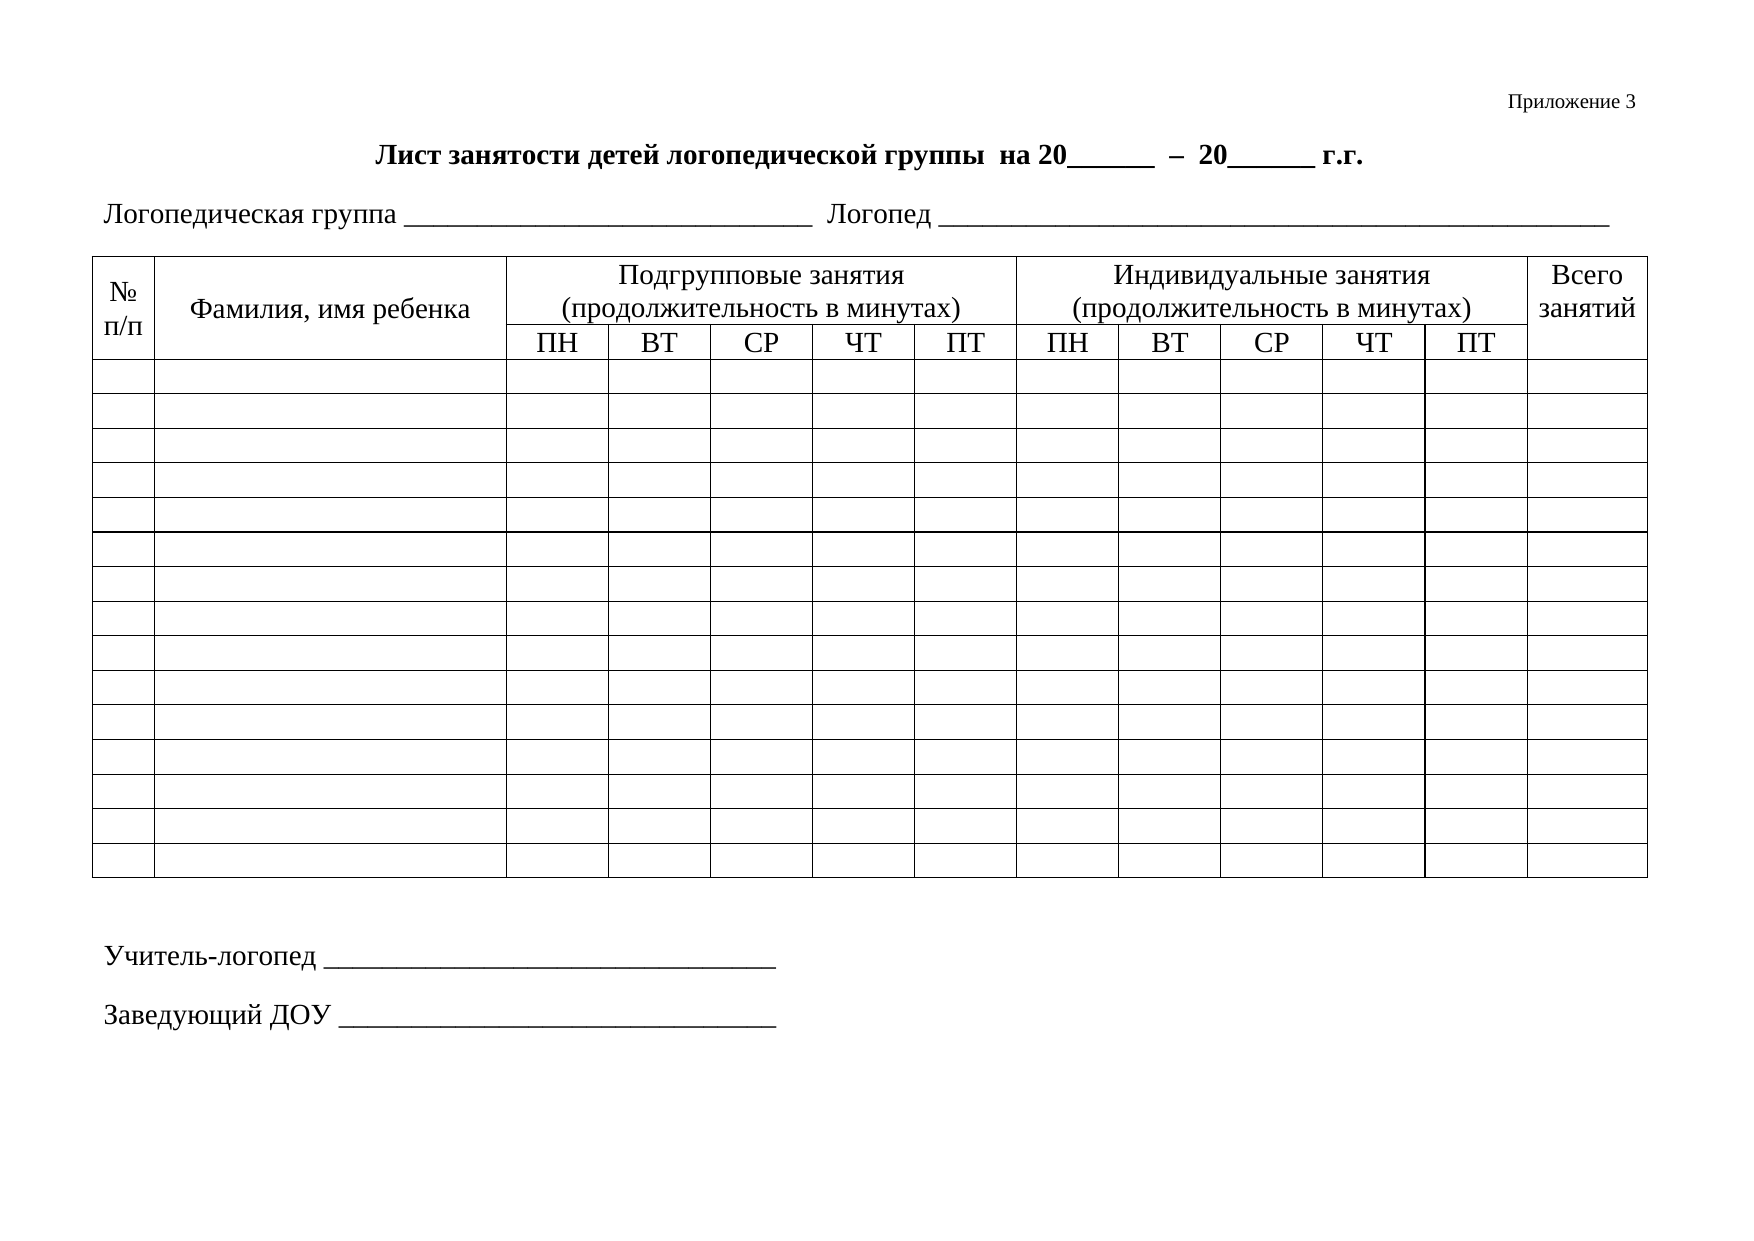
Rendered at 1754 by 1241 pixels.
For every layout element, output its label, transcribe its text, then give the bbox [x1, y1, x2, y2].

table_cell [155, 636, 506, 670]
table_cell [1323, 394, 1424, 428]
table_cell [609, 429, 710, 462]
table_cell [1528, 463, 1647, 497]
table_cell [1119, 740, 1220, 773]
table_cell [711, 429, 812, 462]
table_cell [1017, 740, 1118, 773]
table_cell [813, 463, 914, 497]
table_cell [1528, 394, 1647, 428]
table_cell [1221, 705, 1322, 739]
table_cell СР [711, 325, 812, 358]
table_cell [813, 394, 914, 428]
table_cell [1528, 844, 1647, 877]
table_cell [711, 671, 812, 704]
table_cell [609, 671, 710, 704]
table_cell [1017, 498, 1118, 531]
table_cell [1528, 429, 1647, 462]
table_cell [1323, 705, 1424, 739]
table_cell [1017, 533, 1118, 566]
table_cell [813, 567, 914, 601]
table_cell [1528, 533, 1647, 566]
table_cell [813, 740, 914, 773]
table_header Фамилия, имя ребенка [155, 257, 506, 358]
table_cell [915, 498, 1016, 531]
table_cell [711, 602, 812, 635]
table_cell [1528, 602, 1647, 635]
table_cell [1017, 775, 1118, 808]
table_header Индивидуальные занятия (продолжительность в минутах) [1017, 257, 1527, 324]
table_cell [711, 844, 812, 877]
table_cell [711, 463, 812, 497]
table_cell [1426, 533, 1527, 566]
table_cell [1426, 775, 1527, 808]
table_cell [915, 775, 1016, 808]
table_cell [93, 809, 154, 843]
table_cell [155, 844, 506, 877]
table_cell [915, 844, 1016, 877]
table_cell [1528, 498, 1647, 531]
table_cell [1323, 844, 1424, 877]
table_cell [155, 360, 506, 393]
table_header № п/п [93, 257, 154, 358]
text Лист занятости детей логопедической группы на 20______ – 20______ г.г. [103, 137, 1636, 171]
table_cell [155, 498, 506, 531]
text Учитель-логопед _______________________________ [103, 938, 1636, 971]
table_cell [915, 636, 1016, 670]
table_cell [1426, 567, 1527, 601]
table_cell [1119, 809, 1220, 843]
table_cell [1426, 360, 1527, 393]
table_cell [93, 429, 154, 462]
table_cell [93, 394, 154, 428]
table_cell [1426, 636, 1527, 670]
table_cell [155, 533, 506, 566]
table_cell [1017, 636, 1118, 670]
table_cell [609, 463, 710, 497]
table_cell [915, 463, 1016, 497]
table_cell [155, 429, 506, 462]
table_cell [1221, 463, 1322, 497]
table_cell [1017, 394, 1118, 428]
table_cell [93, 775, 154, 808]
table_cell [1426, 602, 1527, 635]
table_cell [609, 602, 710, 635]
table_cell [1119, 671, 1220, 704]
table_cell [1221, 844, 1322, 877]
table_cell [813, 498, 914, 531]
table_cell [1528, 671, 1647, 704]
table_cell [1323, 636, 1424, 670]
table_cell [93, 671, 154, 704]
table_cell СР [1221, 325, 1322, 358]
table_cell [507, 636, 608, 670]
table_cell [1119, 602, 1220, 635]
table_cell [507, 775, 608, 808]
table_cell [1119, 429, 1220, 462]
table_cell [93, 360, 154, 393]
table_cell [1119, 844, 1220, 877]
table_cell [915, 671, 1016, 704]
text Приложение 3 [103, 89, 1636, 113]
table_cell [507, 394, 608, 428]
table_cell [915, 533, 1016, 566]
table_cell [1119, 533, 1220, 566]
table_cell [1017, 463, 1118, 497]
table_cell [813, 602, 914, 635]
table_cell [1119, 360, 1220, 393]
table_cell ПН [507, 325, 608, 358]
table_cell [813, 429, 914, 462]
table_cell [507, 809, 608, 843]
table_cell [1323, 809, 1424, 843]
table_cell [1323, 567, 1424, 601]
table_cell [609, 498, 710, 531]
table_cell [1323, 360, 1424, 393]
text Логопедическая группа ____________________________ Логопед ______________________________________________ [103, 196, 1636, 230]
table_cell [609, 636, 710, 670]
table_cell [609, 533, 710, 566]
table_cell [711, 533, 812, 566]
table_cell [1528, 567, 1647, 601]
table_cell [1323, 498, 1424, 531]
table_cell [1323, 429, 1424, 462]
table_cell [93, 463, 154, 497]
table_cell [1528, 740, 1647, 773]
table_cell [609, 809, 710, 843]
table_cell [93, 740, 154, 773]
table_cell [1221, 775, 1322, 808]
table_cell [609, 740, 710, 773]
table_cell [915, 705, 1016, 739]
table_cell ЧТ [813, 325, 914, 358]
table_header Подгрупповые занятия (продолжительность в минутах) [507, 257, 1016, 324]
table_cell [1426, 498, 1527, 531]
table_cell [1017, 360, 1118, 393]
table_cell [915, 429, 1016, 462]
table_cell [609, 360, 710, 393]
table_cell [1119, 705, 1220, 739]
table_cell [1017, 671, 1118, 704]
table_cell [915, 567, 1016, 601]
table_cell [507, 429, 608, 462]
table_cell [1221, 636, 1322, 670]
table_cell [915, 740, 1016, 773]
table_cell [1221, 567, 1322, 601]
table_cell [1528, 809, 1647, 843]
table_cell [609, 567, 710, 601]
table_cell [1017, 705, 1118, 739]
table_cell [1221, 809, 1322, 843]
table_cell ПТ [915, 325, 1016, 358]
table_cell [609, 775, 710, 808]
table_cell [1119, 394, 1220, 428]
table_cell [813, 533, 914, 566]
table_cell [1017, 429, 1118, 462]
table_cell [507, 498, 608, 531]
table_cell [507, 705, 608, 739]
table_cell [507, 844, 608, 877]
table_cell [507, 463, 608, 497]
table_cell [93, 498, 154, 531]
table_cell [813, 809, 914, 843]
table_cell [1119, 636, 1220, 670]
table_cell [813, 775, 914, 808]
table_cell [915, 809, 1016, 843]
table_cell [1221, 360, 1322, 393]
table_cell [507, 360, 608, 393]
table_cell [507, 533, 608, 566]
table_cell [711, 705, 812, 739]
table_cell [507, 671, 608, 704]
table_cell [1221, 671, 1322, 704]
table_cell [1119, 775, 1220, 808]
table_cell [1017, 602, 1118, 635]
table_cell [813, 844, 914, 877]
table_cell ПТ [1426, 325, 1527, 358]
table_cell [1426, 844, 1527, 877]
table_cell [1221, 394, 1322, 428]
table_cell [609, 844, 710, 877]
table_cell [507, 602, 608, 635]
table_cell [711, 775, 812, 808]
table_cell [915, 602, 1016, 635]
table_cell ЧТ [1323, 325, 1424, 358]
table_cell [711, 567, 812, 601]
table_cell [507, 567, 608, 601]
table_cell [1426, 429, 1527, 462]
table_cell [711, 636, 812, 670]
table_cell [1426, 394, 1527, 428]
table_cell [1323, 740, 1424, 773]
table_cell [1221, 602, 1322, 635]
table_cell [155, 567, 506, 601]
table_cell ПН [1017, 325, 1118, 358]
table_cell [711, 394, 812, 428]
table_cell [1426, 463, 1527, 497]
table_cell [813, 705, 914, 739]
table_cell [1323, 533, 1424, 566]
table_cell [93, 533, 154, 566]
table_cell [1528, 636, 1647, 670]
table_cell [711, 740, 812, 773]
table_cell [155, 775, 506, 808]
table_cell [507, 740, 608, 773]
table_cell [93, 844, 154, 877]
table_cell [1323, 671, 1424, 704]
table_header Всего занятий [1528, 257, 1647, 358]
table_cell [1221, 740, 1322, 773]
table_cell [609, 705, 710, 739]
table_cell [711, 498, 812, 531]
table_cell [155, 602, 506, 635]
table_cell [1221, 533, 1322, 566]
text Заведующий ДОУ ______________________________ [103, 997, 1636, 1031]
table_cell [1528, 705, 1647, 739]
table_cell [93, 636, 154, 670]
table_cell [915, 394, 1016, 428]
table_cell [1426, 705, 1527, 739]
table_cell [1528, 360, 1647, 393]
table_cell [1528, 775, 1647, 808]
table_cell [93, 567, 154, 601]
table_cell [813, 671, 914, 704]
table_cell ВТ [609, 325, 710, 358]
table_cell ВТ [1119, 325, 1220, 358]
table_cell [1221, 429, 1322, 462]
table_cell [1323, 775, 1424, 808]
table_cell [155, 463, 506, 497]
table_cell [915, 360, 1016, 393]
table_cell [1323, 463, 1424, 497]
table_cell [155, 809, 506, 843]
table_cell [609, 394, 710, 428]
table_cell [1426, 740, 1527, 773]
table_cell [1221, 498, 1322, 531]
table_cell [813, 636, 914, 670]
table_cell [1426, 809, 1527, 843]
table_cell [1426, 671, 1527, 704]
table_cell [1323, 602, 1424, 635]
table_cell [155, 394, 506, 428]
table_cell [711, 809, 812, 843]
table_cell [155, 705, 506, 739]
table_cell [1119, 567, 1220, 601]
table_cell [93, 602, 154, 635]
table_cell [155, 740, 506, 773]
table_cell [155, 671, 506, 704]
table_cell [1119, 463, 1220, 497]
table_cell [1119, 498, 1220, 531]
table_cell [813, 360, 914, 393]
table_cell [1017, 567, 1118, 601]
table_cell [1017, 809, 1118, 843]
table_cell [1017, 844, 1118, 877]
table_cell [711, 360, 812, 393]
table_cell [93, 705, 154, 739]
